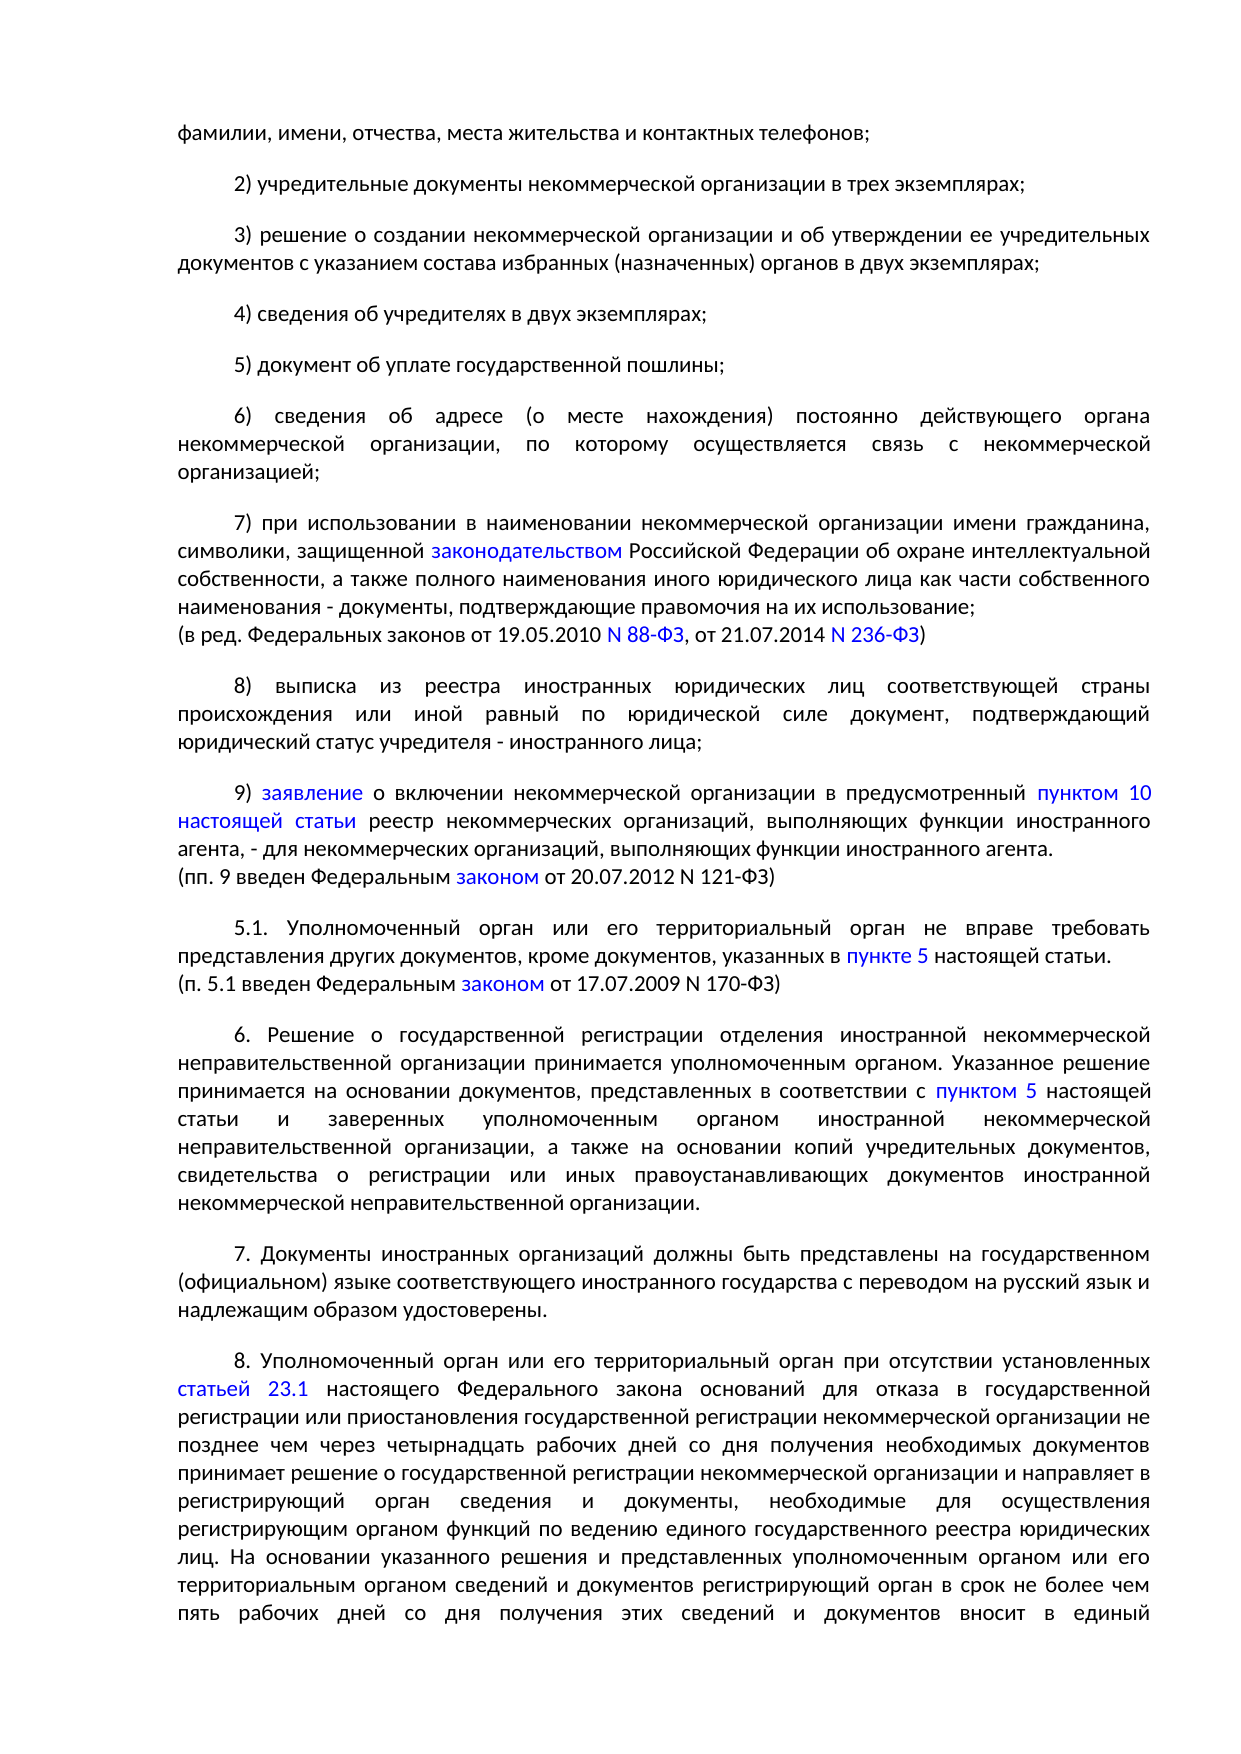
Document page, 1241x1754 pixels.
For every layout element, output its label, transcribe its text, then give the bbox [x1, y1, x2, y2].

text 7. Документы иностранных организаций должны быть представлены на государственном (официальном) языке соответствующего иностранного государства с переводом на русский язык и надлежащим образом удостоверены. [177, 1239, 1152, 1323]
text (пп. 9 введен Федеральным законом от 20.07.2012 N 121-ФЗ) [177, 862, 1152, 890]
text 4) сведения об учредителях в двух экземплярах; [177, 299, 1152, 327]
text 2) учредительные документы некоммерческой организации в трех экземплярах; [177, 169, 1152, 197]
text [177, 1346, 1152, 1626]
text (п. 5.1 введен Федеральным законом от 17.07.2009 N 170-ФЗ) [177, 969, 1152, 997]
text 7) при использовании в наименовании некоммерческой организации имени гражданина, символики, защищенной законодательством Российской Федерации об охране интеллектуальной собственности, а также полного наименования иного юридического лица как части собственного наименования - документы, подтверждающие правомочия на их использование; [177, 508, 1152, 620]
text 3) решение о создании некоммерческой организации и об утверждении ее учредительных документов с указанием состава избранных (назначенных) органов в двух экземплярах; [177, 220, 1152, 276]
text 9) заявление о включении некоммерческой организации в предусмотренный пунктом 10 настоящей статьи реестр некоммерческих организаций, выполняющих функции иностранного агента, - для некоммерческих организаций, выполняющих функции иностранного агента. [177, 778, 1152, 862]
text (в ред. Федеральных законов от 19.05.2010 N 88-ФЗ, от 21.07.2014 N 236-ФЗ) [177, 620, 1152, 648]
text 5) документ об уплате государственной пошлины; [177, 350, 1152, 378]
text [177, 118, 1152, 146]
text 8) выписка из реестра иностранных юридических лиц соответствующей страны происхождения или иной равный по юридической силе документ, подтверждающий юридический статус учредителя - иностранного лица; [177, 671, 1152, 755]
text 6) сведения об адресе (о месте нахождения) постоянно действующего органа некоммерческой организации, по которому осуществляется связь с некоммерческой организацией; [177, 401, 1152, 485]
text 5.1. Уполномоченный орган или его территориальный орган не вправе требовать представления других документов, кроме документов, указанных в пункте 5 настоящей статьи. [177, 913, 1152, 969]
text 6. Решение о государственной регистрации отделения иностранной некоммерческой неправительственной организации принимается уполномоченным органом. Указанное решение принимается на основании документов, представленных в соответствии с пунктом 5 настоящей статьи и заверенных уполномоченным органом иностранной некоммерческой неправительственной организации, а также на основании копий учредительных документов, свидетельства о регистрации или иных правоустанавливающих документов иностранной некоммерческой неправительственной организации. [177, 1020, 1152, 1216]
